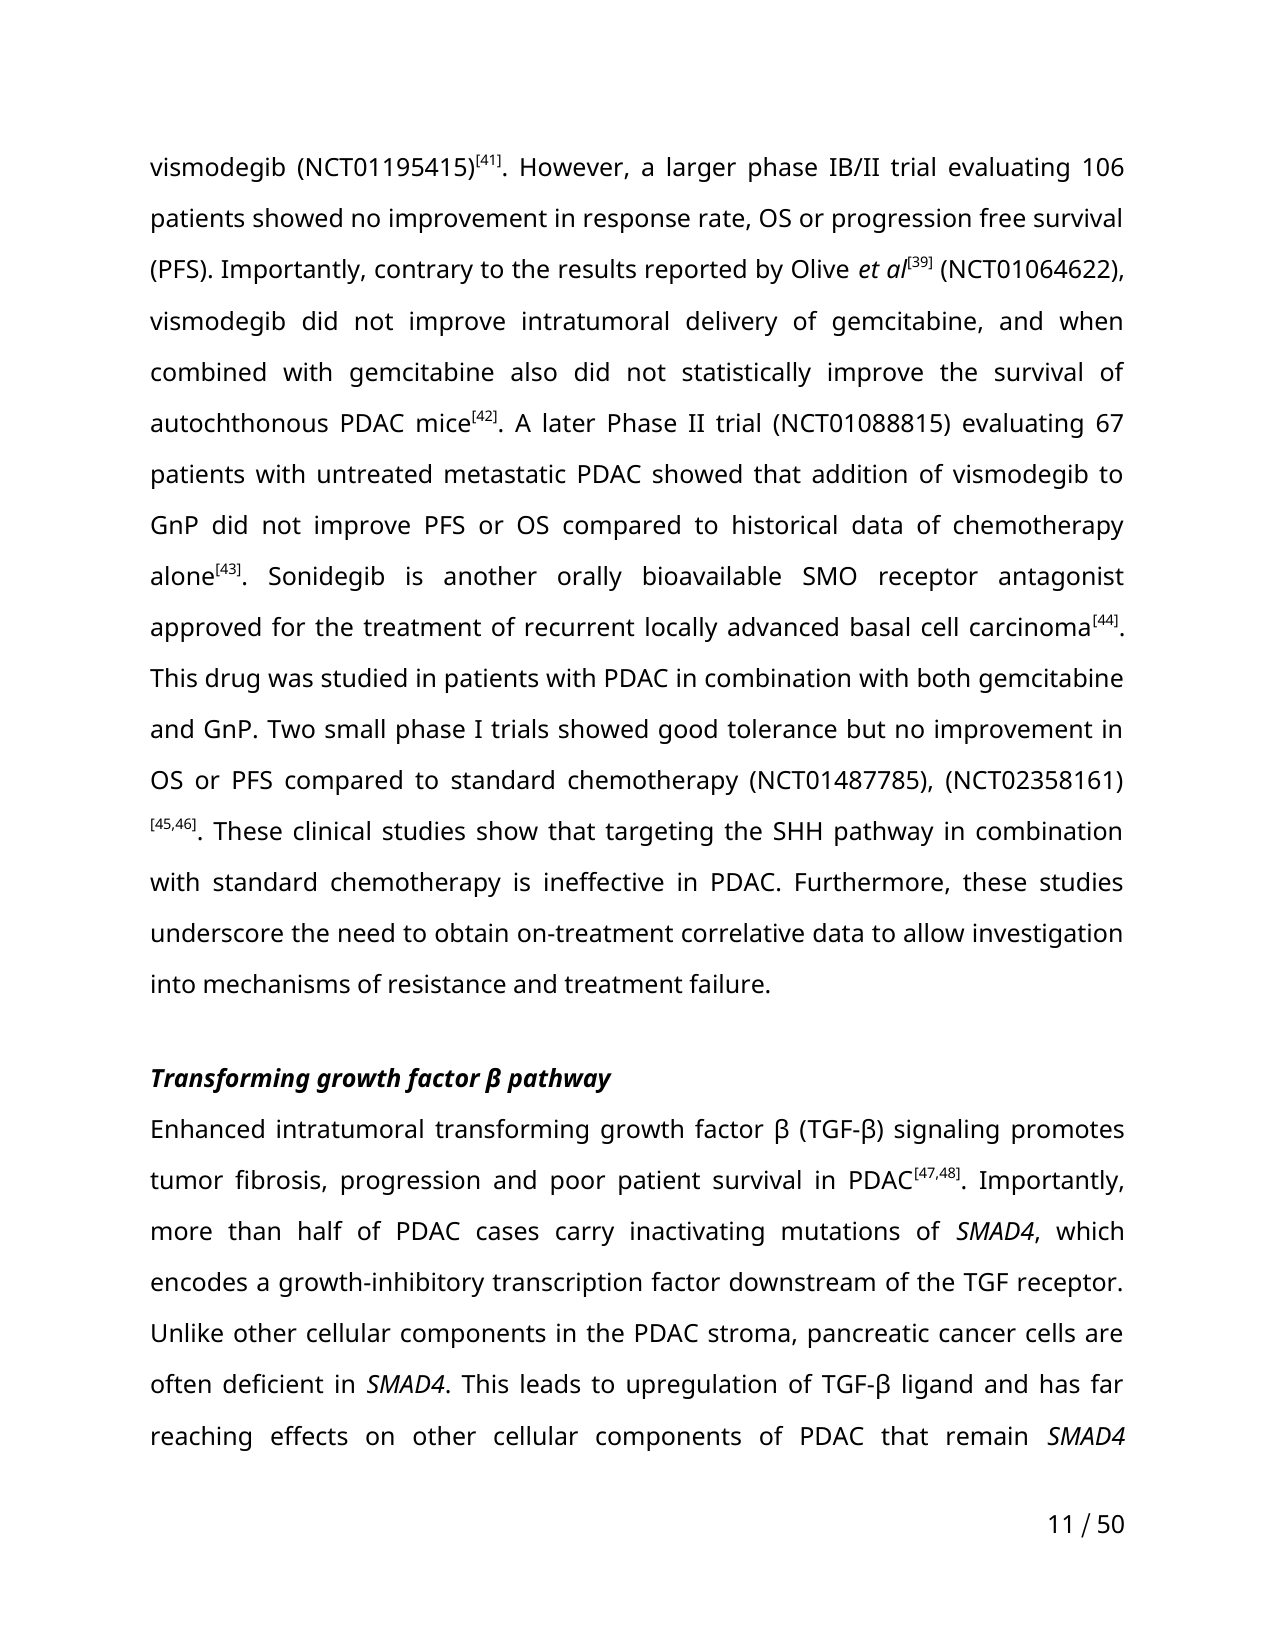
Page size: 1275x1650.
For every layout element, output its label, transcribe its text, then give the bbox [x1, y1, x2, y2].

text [150, 1112, 1125, 1452]
text Transforming growth factor β pathway [150, 1061, 1125, 1095]
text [150, 150, 1125, 1001]
